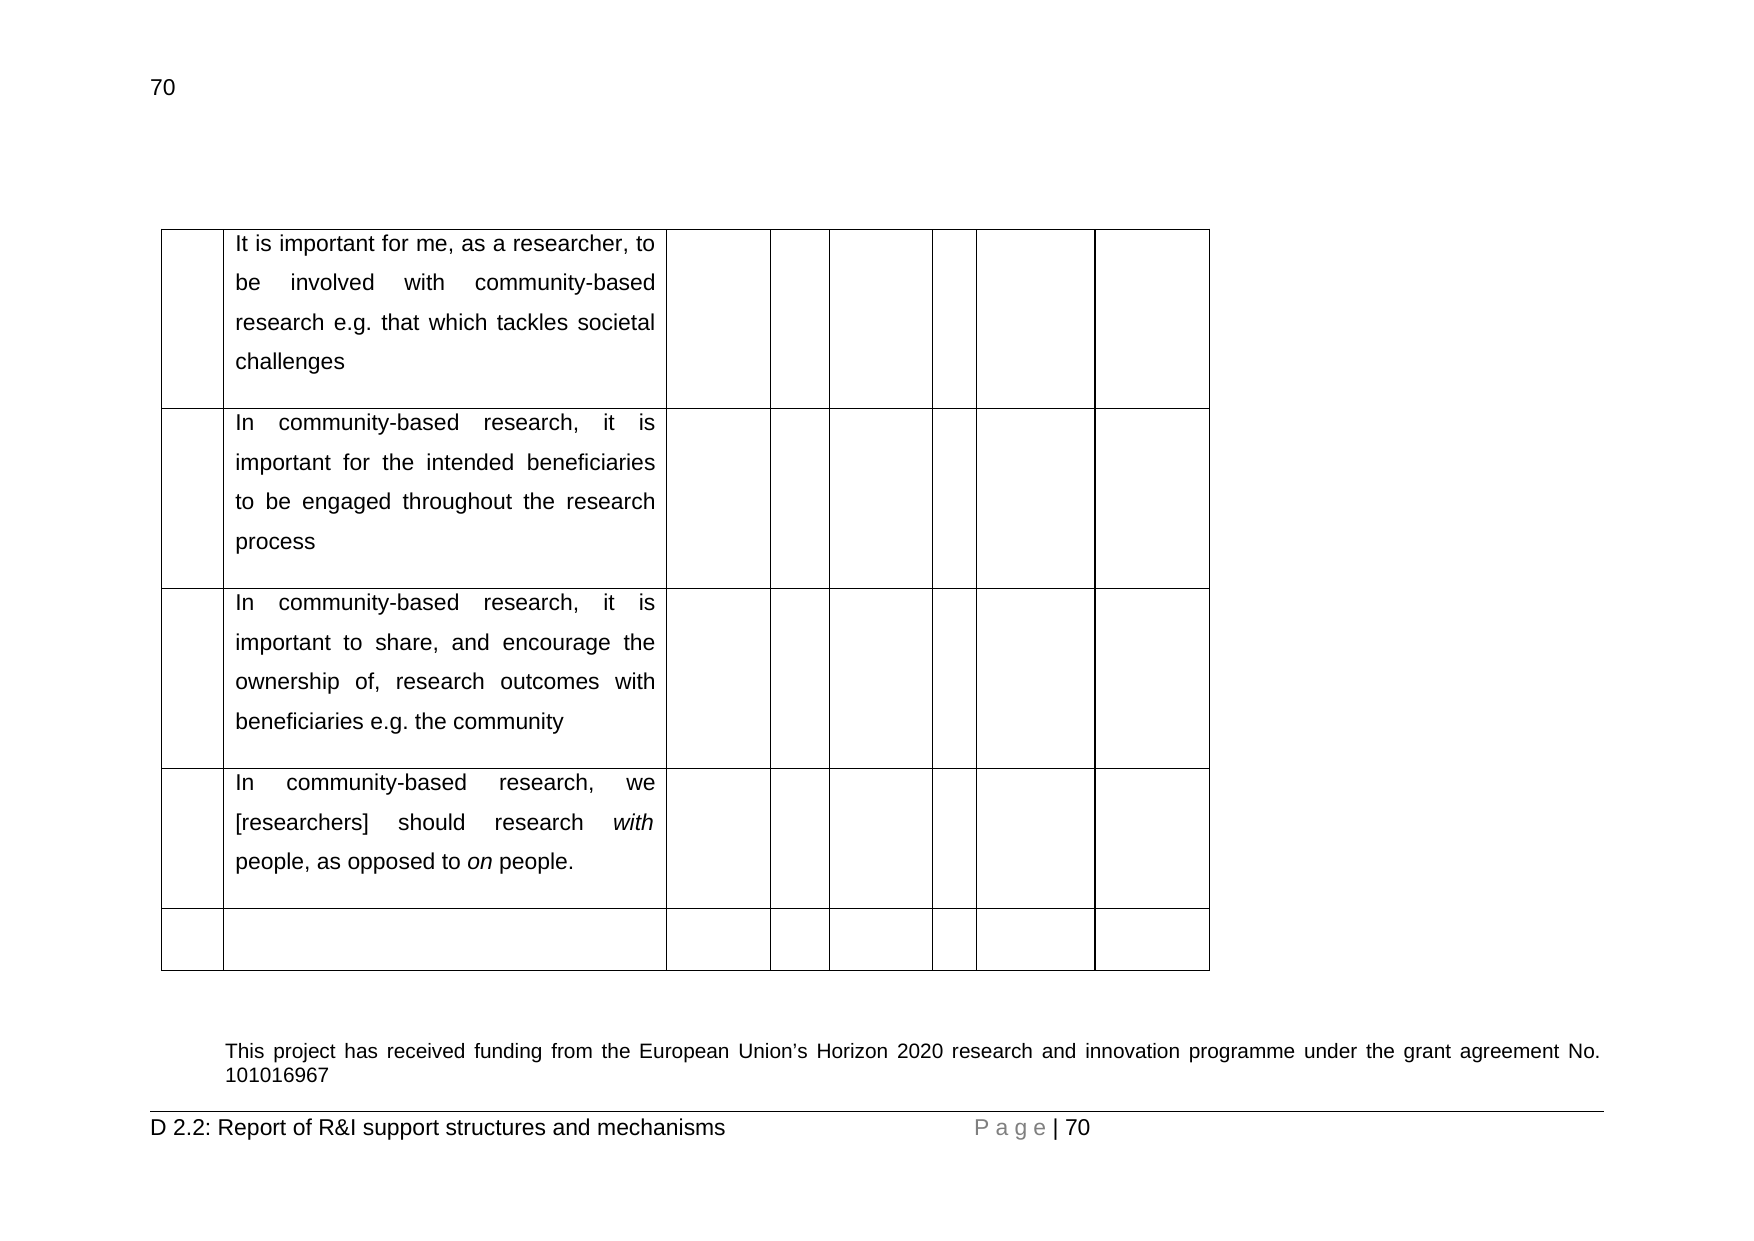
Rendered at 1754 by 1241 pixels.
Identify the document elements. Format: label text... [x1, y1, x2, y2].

table_cell [977, 589, 1094, 768]
table_cell [977, 409, 1094, 588]
table_cell [830, 230, 932, 408]
table_cell [1096, 909, 1209, 969]
table_cell In community-based research, we [researchers] should research with people, as opposed to on people. [224, 769, 666, 908]
table_cell [1096, 589, 1209, 768]
table_cell [771, 409, 829, 588]
table_cell [830, 409, 932, 588]
table_cell [977, 909, 1094, 969]
table_cell [830, 769, 932, 908]
table_cell [1096, 409, 1209, 588]
table_cell It is important for me, as a researcher, to be involved with community-based research e.g. that which tackles societal challenges [224, 230, 666, 408]
table_cell [933, 409, 976, 588]
table_cell [667, 409, 770, 588]
table_cell [977, 769, 1094, 908]
table_cell [933, 909, 976, 969]
table_cell [162, 409, 223, 588]
table_cell [830, 589, 932, 768]
table_cell [1096, 230, 1209, 408]
table_cell [771, 230, 829, 408]
table_cell [162, 909, 223, 969]
table_cell [830, 909, 932, 969]
table_cell [933, 589, 976, 768]
table_cell [224, 909, 666, 969]
table_cell [162, 230, 223, 408]
table_cell [977, 230, 1094, 408]
table_cell In community-based research, it is important for the intended beneficiaries to be engaged throughout the research process [224, 409, 666, 588]
table_cell [933, 230, 976, 408]
table_cell [162, 589, 223, 768]
table_cell [771, 589, 829, 768]
table_cell [933, 769, 976, 908]
table_cell [667, 589, 770, 768]
table_cell [1096, 769, 1209, 908]
table_cell [667, 230, 770, 408]
table_cell [667, 769, 770, 908]
table_cell In community-based research, it is important to share, and encourage the ownership of, research outcomes with beneficiaries e.g. the community [224, 589, 666, 768]
table_cell [162, 769, 223, 908]
table_cell [771, 769, 829, 908]
table_cell [771, 909, 829, 969]
table_cell [667, 909, 770, 969]
